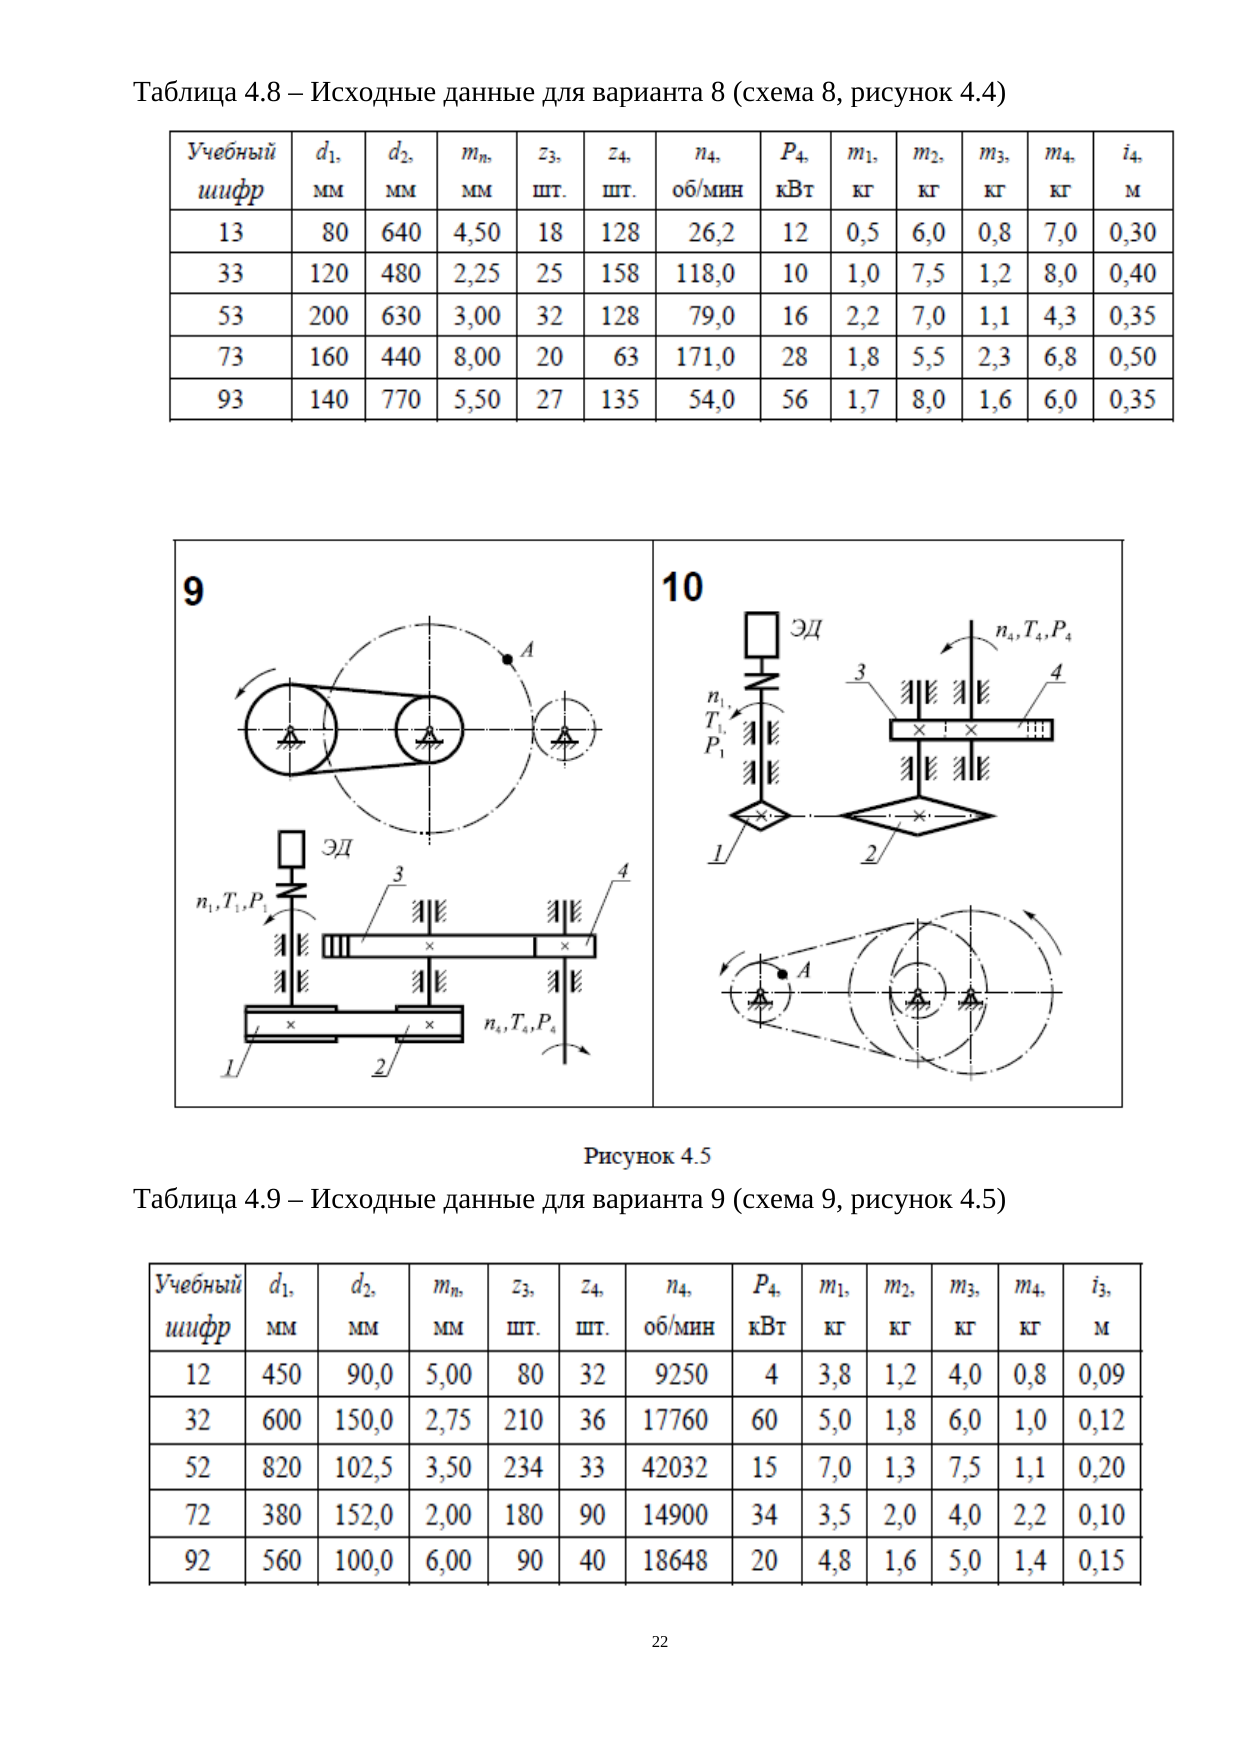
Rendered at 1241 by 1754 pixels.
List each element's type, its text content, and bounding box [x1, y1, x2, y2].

text Таблица 4.8 – Исходные данные для варианта 8 (схема 8, рисунок 4.4) [133, 74, 1152, 107]
text Таблица 4.9 – Исходные данные для варианта 9 (схема 9, рисунок 4.5) [133, 1182, 1152, 1215]
